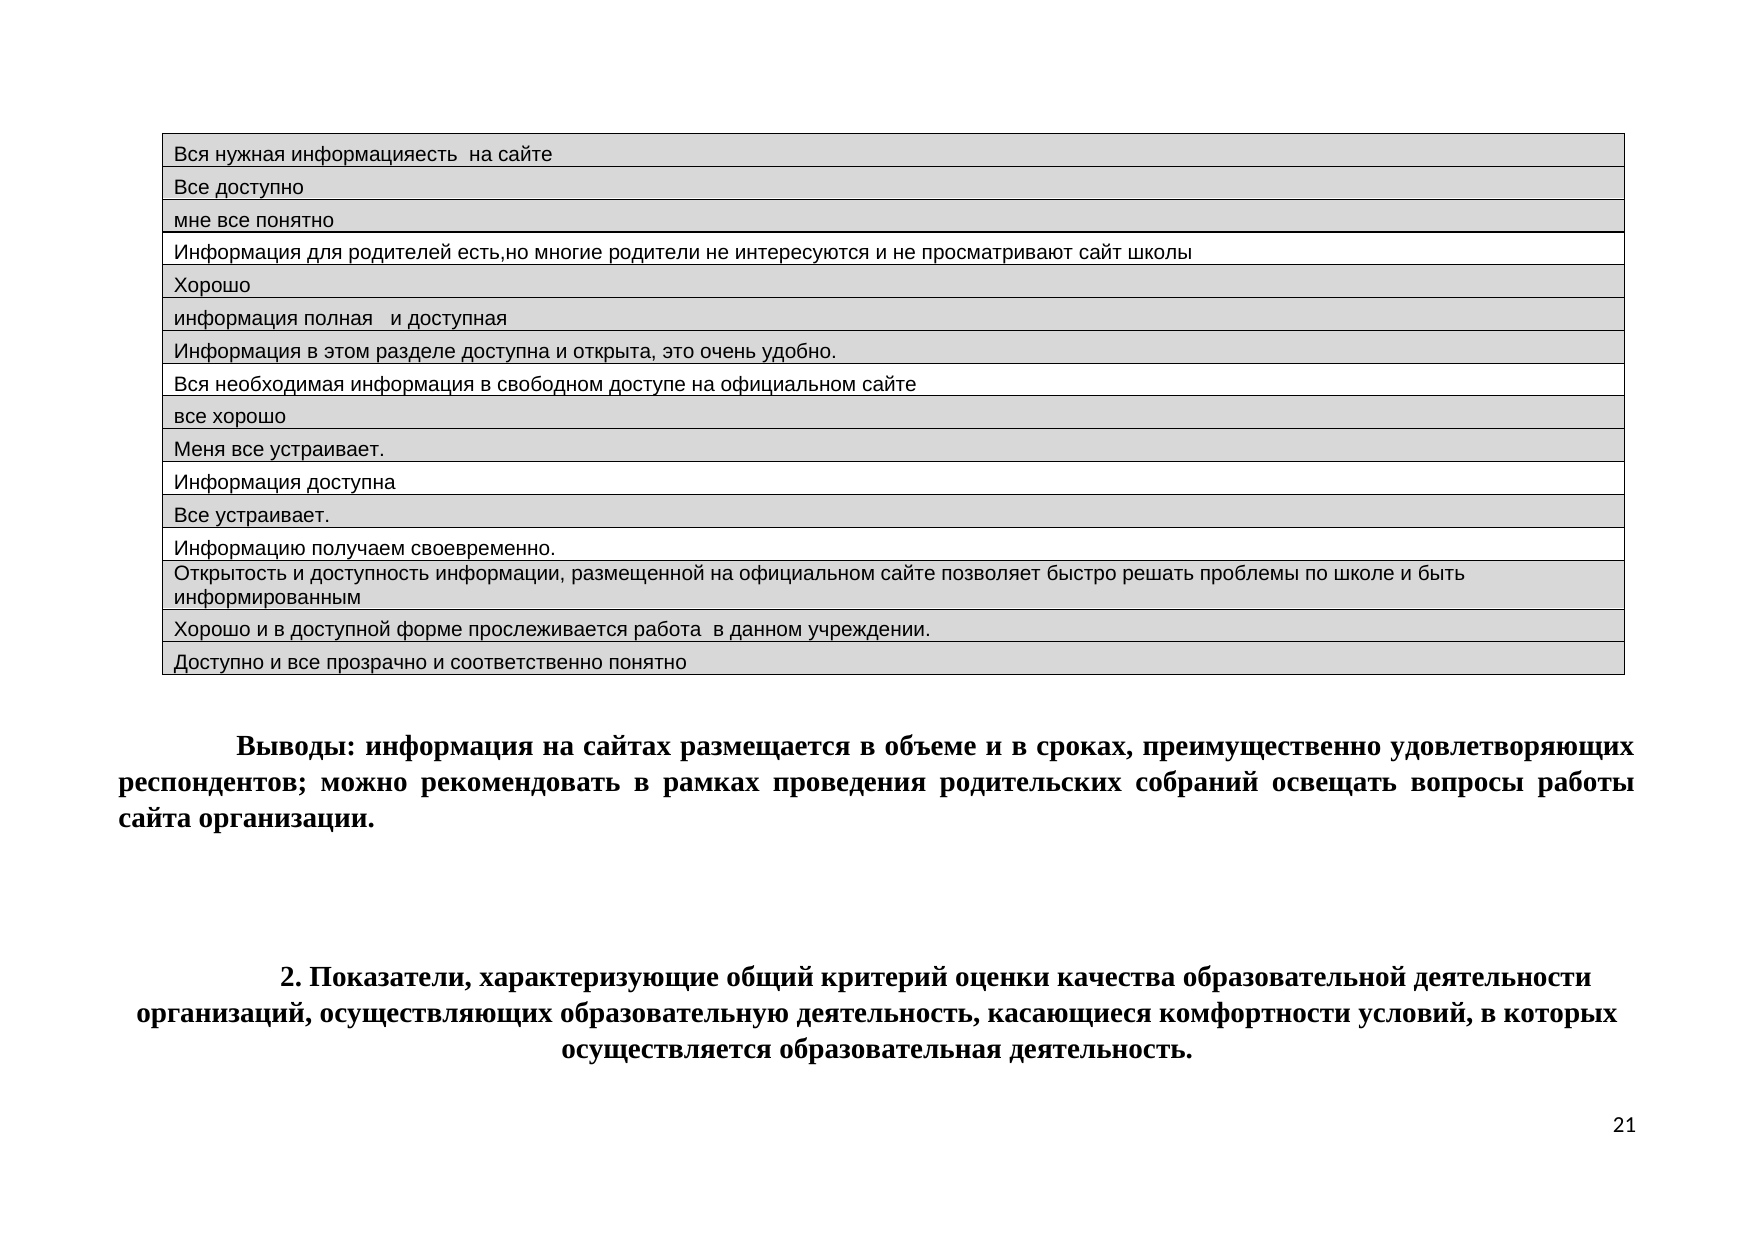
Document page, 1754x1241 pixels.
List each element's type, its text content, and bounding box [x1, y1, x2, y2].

table_cell Все доступно [163, 167, 1624, 198]
table_cell Меня все устраивает. [163, 429, 1624, 461]
table_cell Все устраивает. [163, 495, 1624, 527]
table_cell Вся нужная информацияесть на сайте [163, 134, 1624, 166]
table_cell информация полная и доступная [163, 298, 1624, 330]
table_cell Доступно и все прозрачно и соответственно понятно [163, 642, 1624, 674]
table_cell Информация в этом разделе доступна и открыта, это очень удобно. [163, 331, 1624, 363]
table_cell Информацию получаем своевременно. [163, 528, 1624, 559]
table_cell Вся необходимая информация в свободном доступе на официальном сайте [163, 364, 1624, 395]
text 2. Показатели, характеризующие общий критерий оценки качества образовательной деятельности организаций, осуществляющих образовательную деятельность, касающиеся комфортности условий, в которых осуществляется образовательная деятельность. [118, 959, 1636, 1064]
table_cell Информация доступна [163, 462, 1624, 494]
table_cell Информация для родителей есть,но многие родители не интересуются и не просматривают сайт школы [163, 233, 1624, 264]
table_cell Открытость и доступность информации, размещенной на официальном сайте позволяет быстро решать проблемы по школе и быть информированным [163, 561, 1624, 608]
table_cell мне все понятно [163, 200, 1624, 231]
table_cell Хорошо [163, 265, 1624, 297]
table_cell все хорошо [163, 396, 1624, 428]
text Выводы: информация на сайтах размещается в объеме и в сроках, преимущественно удовлетворяющих респондентов; можно рекомендовать в рамках проведения родительских собраний освещать вопросы работы сайта организации. [118, 728, 1636, 834]
table_cell Хорошо и в доступной форме прослеживается работа в данном учреждении. [163, 610, 1624, 641]
